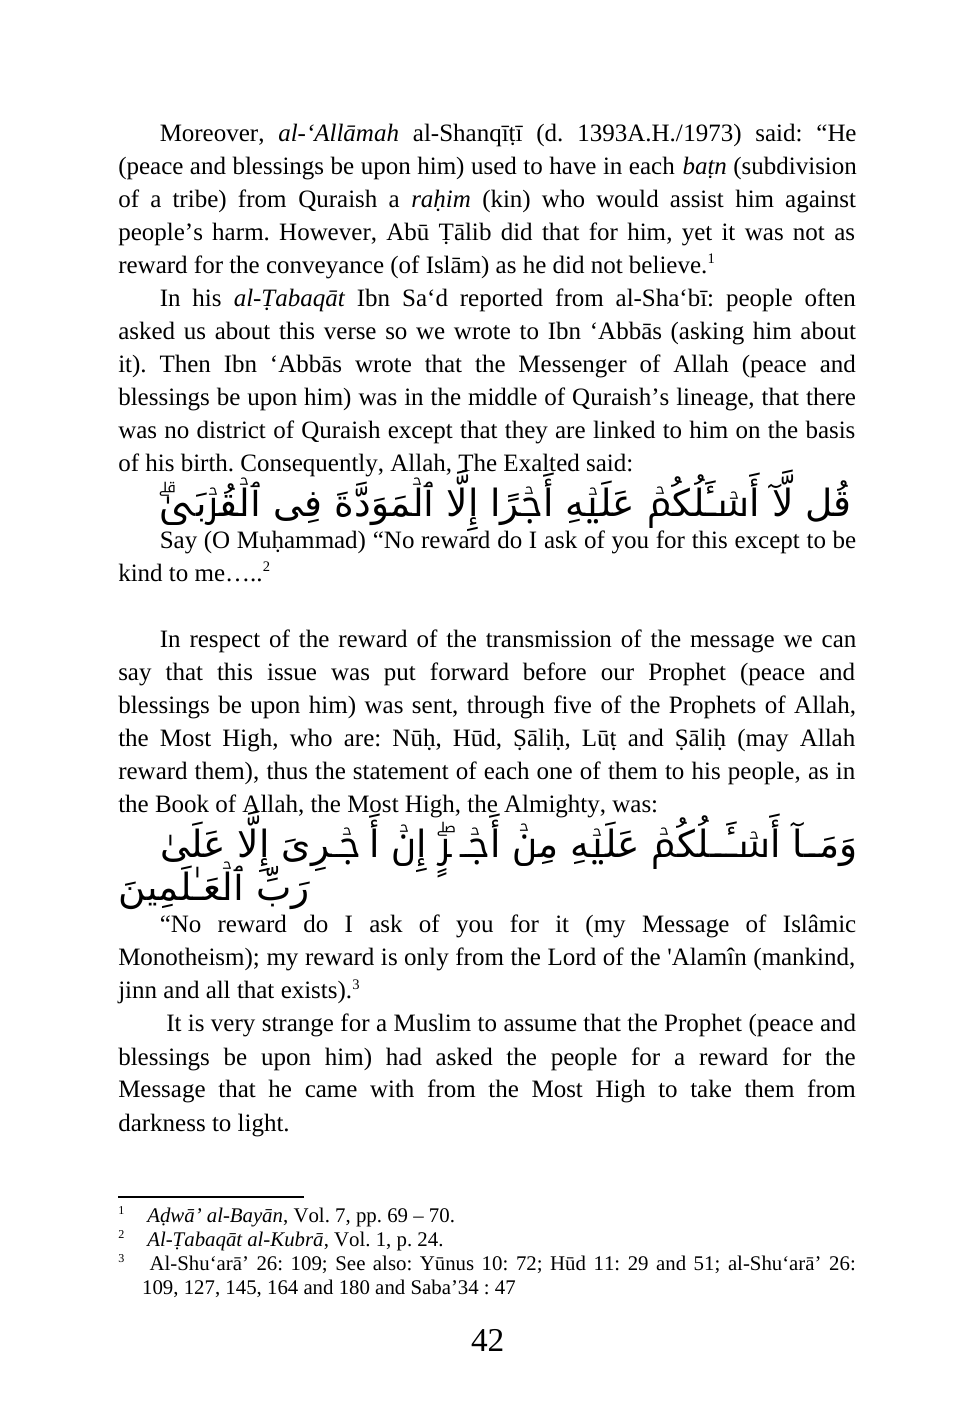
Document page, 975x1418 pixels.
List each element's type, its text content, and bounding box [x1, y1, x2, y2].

text “No reward do I ask of you for it (my Message of Islâmic Monotheism); my reward is only from the Lord of the 'Alamîn (mankind, jinn and all that exists). [118, 909, 857, 1004]
text It is very strange for a Muslim to assume that the Prophet (peace and blessings be upon him) had asked the people for a reward for the Message that he came with from the Most High to take them from darkness to light. [118, 1008, 857, 1136]
text Moreover, al-‘Allāmah al-Shanqīṭī (d. 1393A.H./1973) said: “He (peace and blessings be upon him) used to have in each baṭn (subdivision of a tribe) from Quraish a raḥim (kin) who would assist him against people’s harm. However, Abū Ṭālib did that for him, yet it was not as reward for the conveyance (of Islām) as he did not believe. [118, 118, 857, 279]
text In respect of the reward of the transmission of the message we can say that this issue was put forward before our Prophet (peace and blessings be upon him) was sent, through five of the Prophets of Allah, the Most High, who are: Nūḥ, Hūd, Ṣāliḥ, Lūṭ and Ṣāliḥ (may Allah reward them), thus the statement of each one of them to his people, as in the Book of Allah, the Most High, the Almighty, was: [118, 624, 857, 818]
text وَمَآ أَسۡـَٔلُكُمۡ عَلَيۡهِ مِنۡ أَجۡرٍ‌ۖ إِنۡ أَجۡرِىَ إِلَّا عَلَىٰ رَبِّ ٱلۡعَـٰلَمِينَ [118, 822, 857, 909]
text قُل لَّآ أَسۡـَٔلُكُمۡ عَلَيۡهِ أَجۡرًا إِلَّا ٱلۡمَوَدَّةَ فِى ٱلۡقُرۡبَىٰ‌ۗ [118, 481, 857, 525]
text In his al-Ṭabaqāt Ibn Sa‘d reported from al-Sha‘bī: people often asked us about this verse so we wrote to Ibn ‘Abbās (asking him about it). Then Ibn ‘Abbās wrote that the Messenger of Allah (peace and blessings be upon him) was in the middle of Quraish’s lineage, that there was no district of Quraish except that they are linked to him on the basis of his birth. Consequently, Allah, The Exalted said: [118, 283, 857, 477]
text Say (O Muḥammad) “No reward do I ask of you for this except to be kind to me….. [118, 525, 857, 587]
